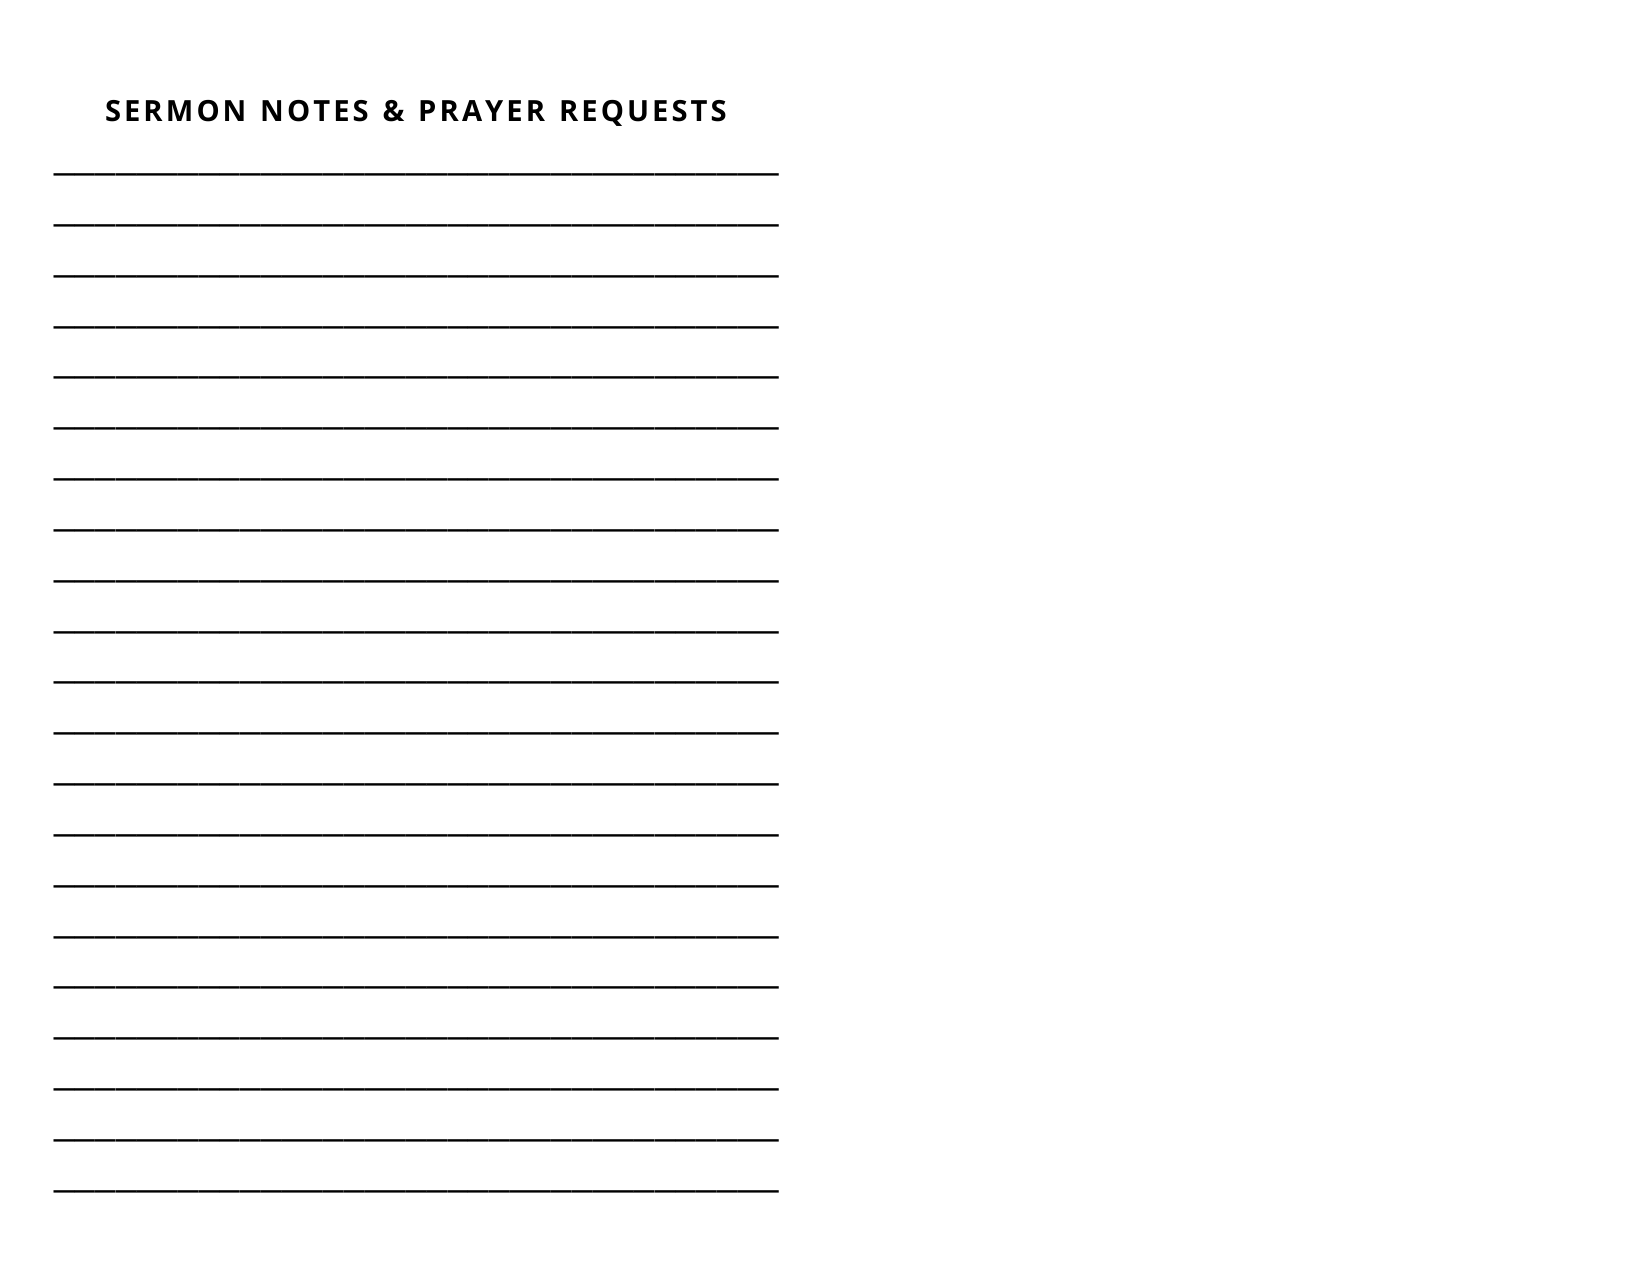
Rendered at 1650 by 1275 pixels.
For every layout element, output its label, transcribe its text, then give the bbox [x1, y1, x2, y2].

text SERMON NOTES & PRAYER REQUESTS [45, 90, 787, 130]
text _______________________________________________________________________________________________________________________________________________________________________________________________________________________________________________________________________________________________________________________________________________________________________________________________________________________________________________________________________________________________________________________________________________________________________________________________________________________________________________________________________________________________________________________________________________________________ [45, 130, 787, 1198]
